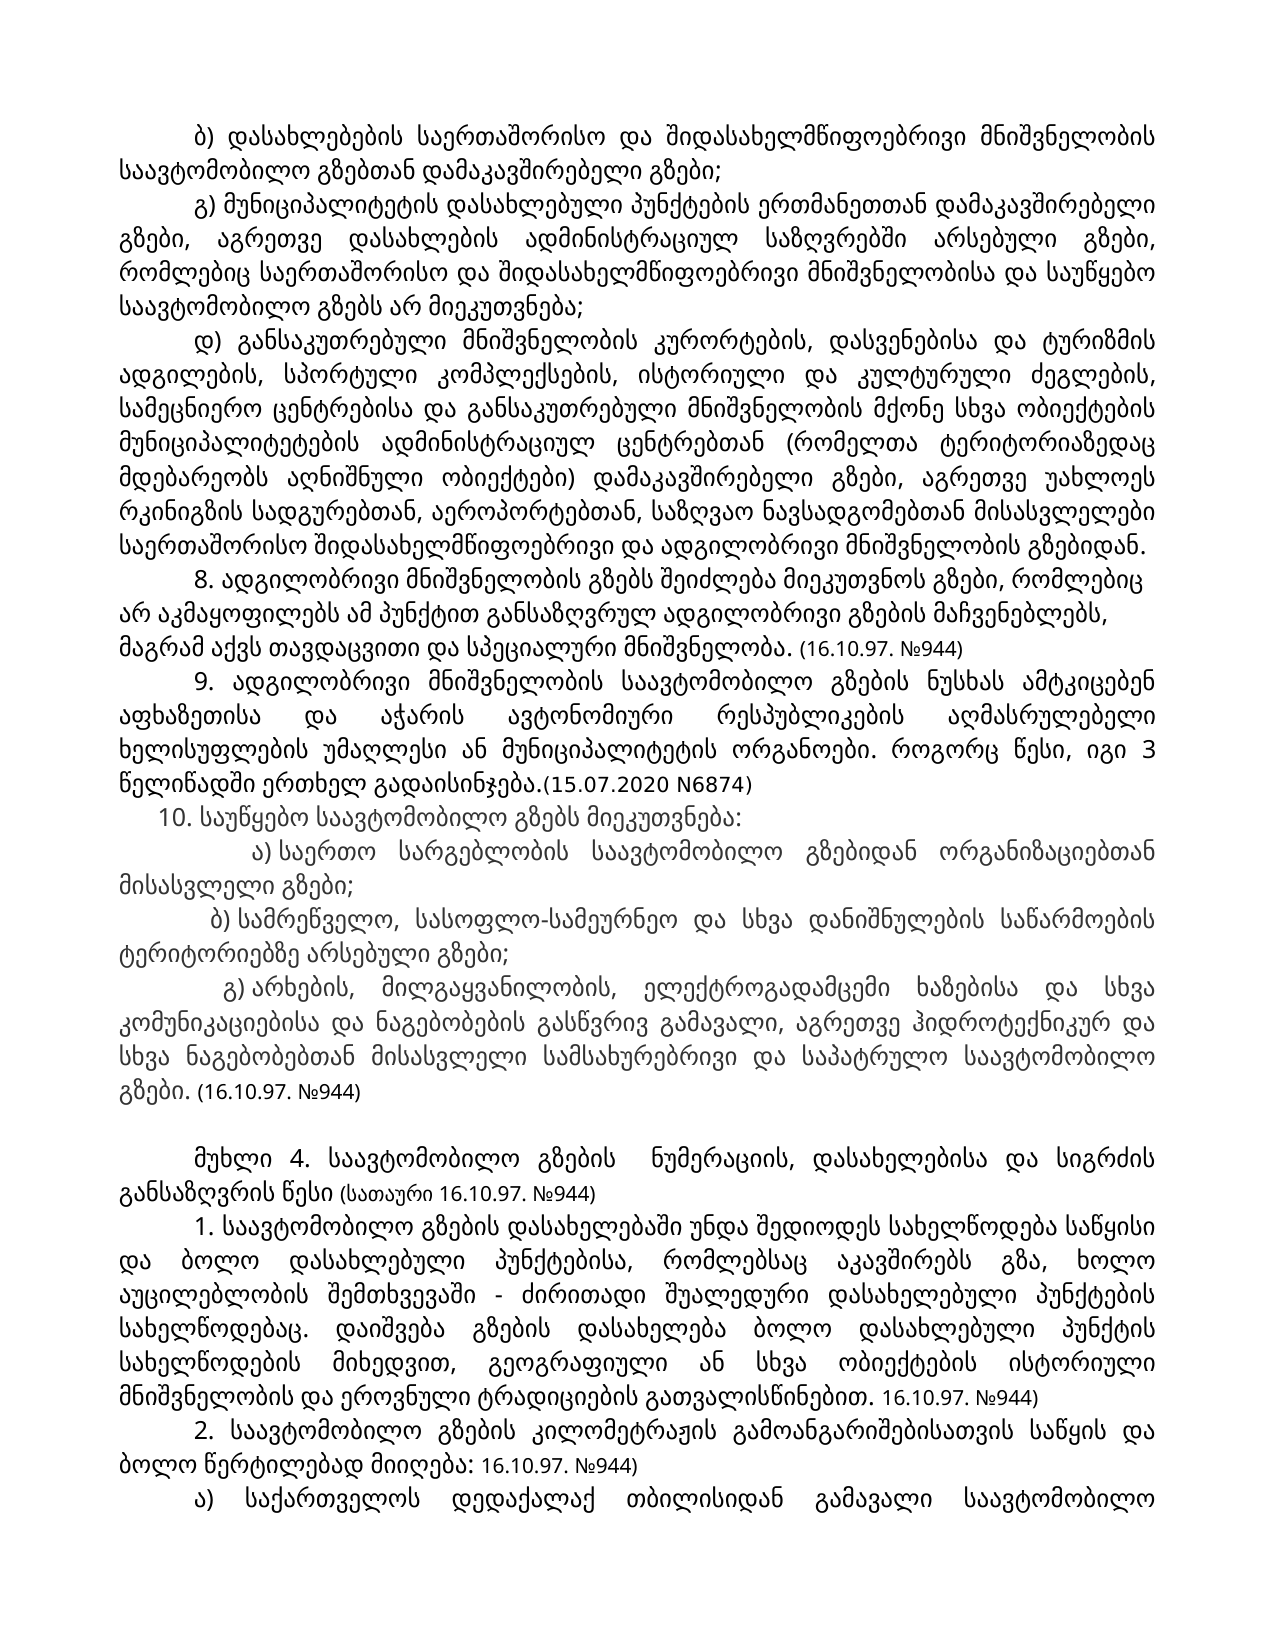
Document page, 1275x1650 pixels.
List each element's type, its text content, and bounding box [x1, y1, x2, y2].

text 1. საავტომობილო გზების დასახელებაში უნდა შედიოდეს სახელწოდება საწყისი და ბოლო დასახლებული პუნქტებისა, რომლებსაც აკავშირებს გზა, ხოლო აუცილებლობის შემთხვევაში - ძირითადი შუალედური დასახელებული პუნქტების სახელწოდებაც. დაიშვება გზების დასახელება ბოლო დასახლებული პუნქტის სახელწოდების მიხედვით, გეოგრაფიული ან სხვა ობიექტების ისტორიული მნიშვნელობის და ეროვნული ტრადიციების გათვალისწინებით. 16.10.97. №944) [118, 1208, 1156, 1413]
text მუხლი 4. საავტომობილო გზების ნუმერაციის, დასახელებისა და სიგრძის განსაზღვრის წესი (სათაური 16.10.97. №944) [118, 1140, 1156, 1208]
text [118, 1481, 1156, 1515]
text 8. ადგილობრივი მნიშვნელობის გზებს შეიძლება მიეკუთვნოს გზები, რომლებიც არ აკმაყოფილებს ამ პუნქტით განსაზღვრულ ადგილობრივი გზების მაჩვენებლებს, მაგრამ აქვს თავდაცვითი და სპეციალური მნიშვნელობა. (16.10.97. №944) [118, 561, 1156, 663]
text 9. ადგილობრივი მნიშვნელობის საავტომობილო გზების ნუსხას ამტკიცებენ აფხაზეთისა და აჭარის ავტონომიური რესპუბლიკების აღმასრულებელი ხელისუფლების უმაღლესი ან მუნიციპალიტეტის ორგანოები. როგორც წესი, იგი 3 წელიწადში ერთხელ გადაისინჯება.(15.07.2020 N6874) [118, 663, 1156, 800]
text გ) მუნიციპალიტეტის დასახლებული პუნქტების ერთმანეთთან დამაკავშირებელი გზები, აგრეთვე დასახლების ადმინისტრაციულ საზღვრებში არსებული გზები, რომლებიც საერთაშორისო და შიდასახელმწიფოებრივი მნიშვნელობისა და საუწყებო საავტომობილო გზებს არ მიეკუთვნება; [118, 187, 1156, 323]
text 2. საავტომობილო გზების კილომეტრაჟის გამოანგარიშებისათვის საწყის და ბოლო წერტილებად მიიღება: 16.10.97. №944) [118, 1413, 1156, 1481]
text 10. საუწყებო საავტომობილო გზებს მიეკუთვნება: [118, 800, 1156, 834]
text გ) არხების, მილგაყვანილობის, ელექტროგადამცემი ხაზებისა და სხვა კომუნიკაციებისა და ნაგებობების გასწვრივ გამავალი, აგრეთვე ჰიდროტექნიკურ და სხვა ნაგებობებთან მისასვლელი სამსახურებრივი და საპატრულო საავტომობილო გზები. (16.10.97. №944) [118, 970, 1156, 1106]
text ა) საერთო სარგებლობის საავტომობილო გზებიდან ორგანიზაციებთან მისასვლელი გზები; [118, 834, 1156, 902]
text ბ) სამრეწველო, სასოფლო-სამეურნეო და სხვა დანიშნულების საწარმოების ტერიტორიებზე არსებული გზები; [118, 902, 1156, 970]
text ბ) დასახლებების საერთაშორისო და შიდასახელმწიფოებრივი მნიშვნელობის საავტომობილო გზებთან დამაკავშირებელი გზები; [118, 118, 1156, 187]
text დ) განსაკუთრებული მნიშვნელობის კურორტების, დასვენებისა და ტურიზმის ადგილების, სპორტული კომპლექსების, ისტორიული და კულტურული ძეგლების, სამეცნიერო ცენტრებისა და განსაკუთრებული მნიშვნელობის მქონე სხვა ობიექტების მუნიციპალიტეტების ადმინისტრაციულ ცენტრებთან (რომელთა ტერიტორიაზედაც მდებარეობს აღნიშნული ობიექტები) დამაკავშირებელი გზები, აგრეთვე უახლოეს რკინიგზის სადგურებთან, აეროპორტებთან, საზღვაო ნავსადგომებთან მისასვლელები საერთაშორისო შიდასახელმწიფოებრივი და ადგილობრივი მნიშვნელობის გზებიდან. [118, 323, 1156, 561]
